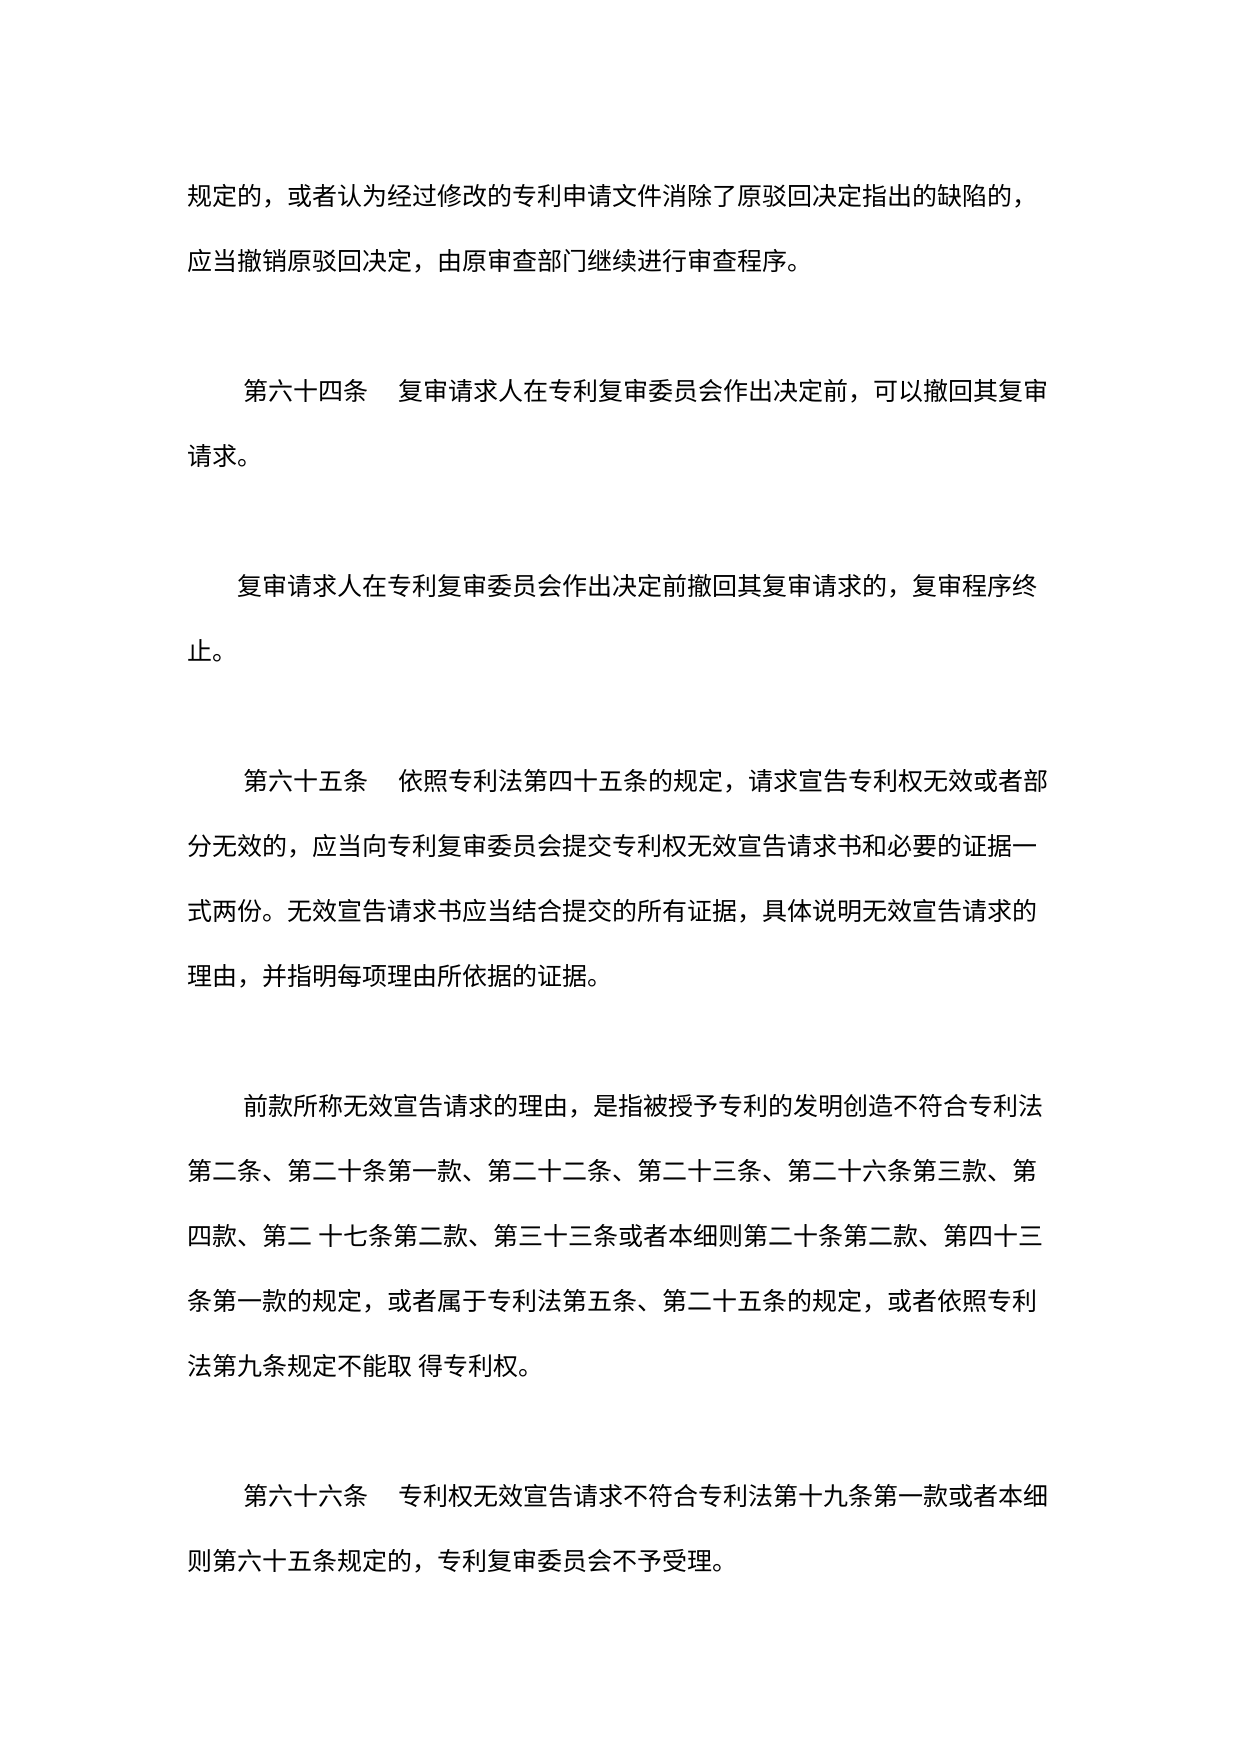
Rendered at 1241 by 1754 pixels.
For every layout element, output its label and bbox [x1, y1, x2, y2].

table_header [188, 162, 1053, 1592]
